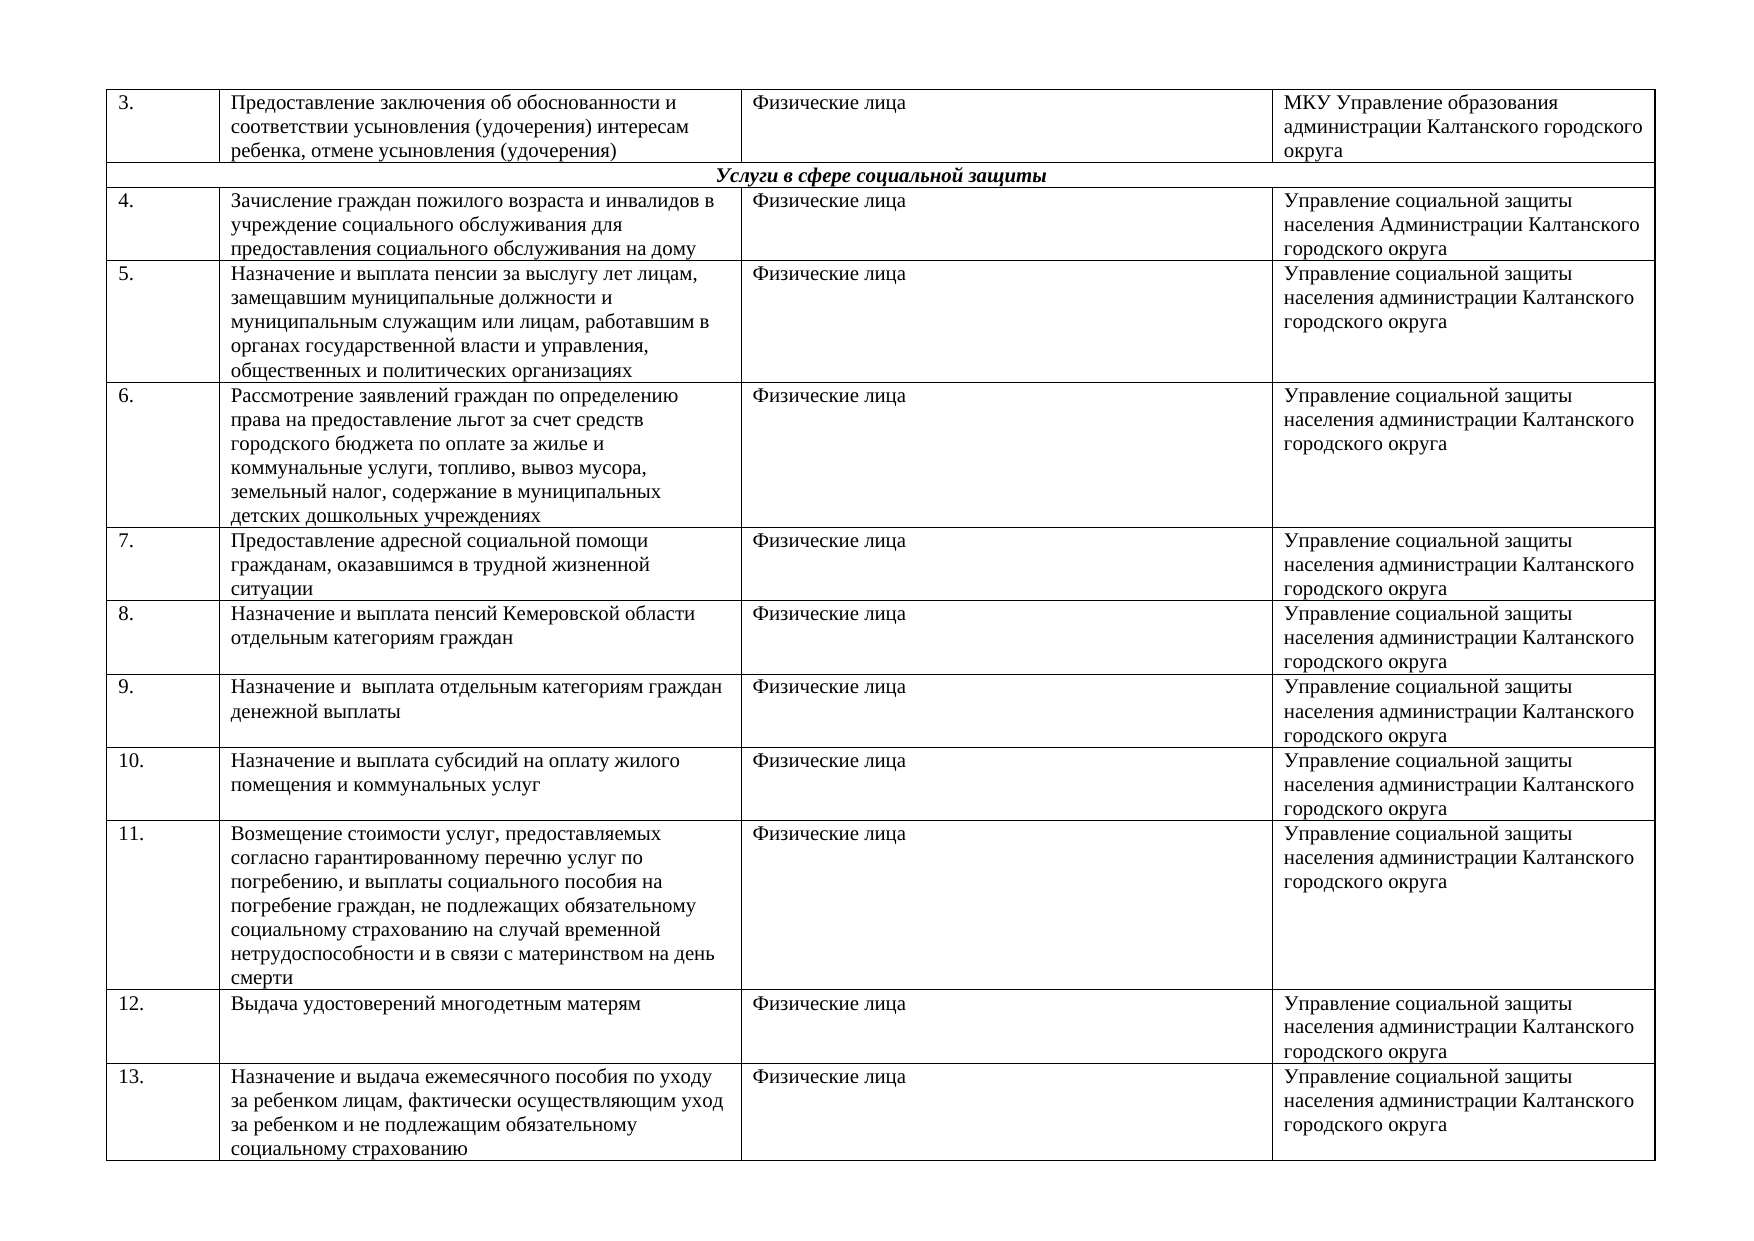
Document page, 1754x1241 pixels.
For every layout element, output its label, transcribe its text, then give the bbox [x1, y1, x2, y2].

table_cell Физические лица [742, 383, 1272, 527]
table_cell Услуги в сфере социальной защиты [107, 163, 1654, 187]
table_cell 3. [107, 90, 219, 162]
table_cell Физические лица [742, 675, 1272, 747]
table_cell Управление социальной защиты населения администрации Калтанского городского округа [1273, 748, 1654, 820]
table_cell Физические лица [742, 90, 1272, 162]
table_cell 12. [107, 990, 219, 1063]
table_cell Назначение и выплата пенсий Кемеровской области отдельным категориям граждан [220, 601, 741, 673]
table_cell Управление социальной защиты населения администрации Калтанского городского округа [1273, 261, 1654, 382]
table_cell Назначение и выплата отдельным категориям граждан денежной выплаты [220, 675, 741, 747]
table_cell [1273, 1064, 1654, 1160]
table_cell 8. [107, 601, 219, 673]
table_cell Выдача удостоверений многодетным матерям [220, 990, 741, 1063]
table_cell Физические лица [742, 188, 1272, 260]
table_cell 5. [107, 261, 219, 382]
table_cell Физические лица [742, 1064, 1272, 1160]
table_cell Управление социальной защиты населения администрации Калтанского городского округа [1273, 528, 1654, 600]
table_cell Физические лица [742, 261, 1272, 382]
table_cell Управление социальной защиты населения Администрации Калтанского городского округа [1273, 188, 1654, 260]
table_cell Физические лица [742, 748, 1272, 820]
table_cell Предоставление заключения об обоснованности и соответствии усыновления (удочерения) интересам ребенка, отмене усыновления (удочерения) [220, 90, 741, 162]
table_cell Физические лица [742, 821, 1272, 989]
table_cell Управление социальной защиты населения администрации Калтанского городского округа [1273, 675, 1654, 747]
table_cell Управление социальной защиты населения администрации Калтанского городского округа [1273, 383, 1654, 527]
table_cell Возмещение стоимости услуг, предоставляемых согласно гарантированному перечню услуг по погребению, и выплаты социального пособия на погребение граждан, не подлежащих обязательному социальному страхованию на случай временной нетрудоспособности и в связи с материнством на день смерти [220, 821, 741, 989]
table_cell Управление социальной защиты населения администрации Калтанского городского округа [1273, 990, 1654, 1063]
table_cell 4. [107, 188, 219, 260]
table_cell Управление социальной защиты населения администрации Калтанского городского округа [1273, 601, 1654, 673]
table_cell Физические лица [742, 528, 1272, 600]
table_cell Физические лица [742, 601, 1272, 673]
table_cell 7. [107, 528, 219, 600]
table_cell 9. [107, 675, 219, 747]
table_cell Рассмотрение заявлений граждан по определению права на предоставление льгот за счет средств городского бюджета по оплате за жилье и коммунальные услуги, топливо, вывоз мусора, земельный налог, содержание в муниципальных детских дошкольных учреждениях [220, 383, 741, 527]
table_cell Назначение и выдача ежемесячного пособия по уходу за ребенком лицам, фактически осуществляющим уход за ребенком и не подлежащим обязательному социальному страхованию [220, 1064, 741, 1160]
table_cell 10. [107, 748, 219, 820]
table_cell Предоставление адресной социальной помощи гражданам, оказавшимся в трудной жизненной ситуации [220, 528, 741, 600]
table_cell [1273, 90, 1654, 162]
table_cell Назначение и выплата пенсии за выслугу лет лицам, замещавшим муниципальные должности и муниципальным служащим или лицам, работавшим в органах государственной власти и управления, общественных и политических организациях [220, 261, 741, 382]
table_cell Управление социальной защиты населения администрации Калтанского городского округа [1273, 821, 1654, 989]
table_cell 13. [107, 1064, 219, 1160]
table_cell 6. [107, 383, 219, 527]
table_cell Назначение и выплата субсидий на оплату жилого помещения и коммунальных услуг [220, 748, 741, 820]
table_cell 11. [107, 821, 219, 989]
table_cell Физические лица [742, 990, 1272, 1063]
table_cell Зачисление граждан пожилого возраста и инвалидов в учреждение социального обслуживания для предоставления социального обслуживания на дому [220, 188, 741, 260]
